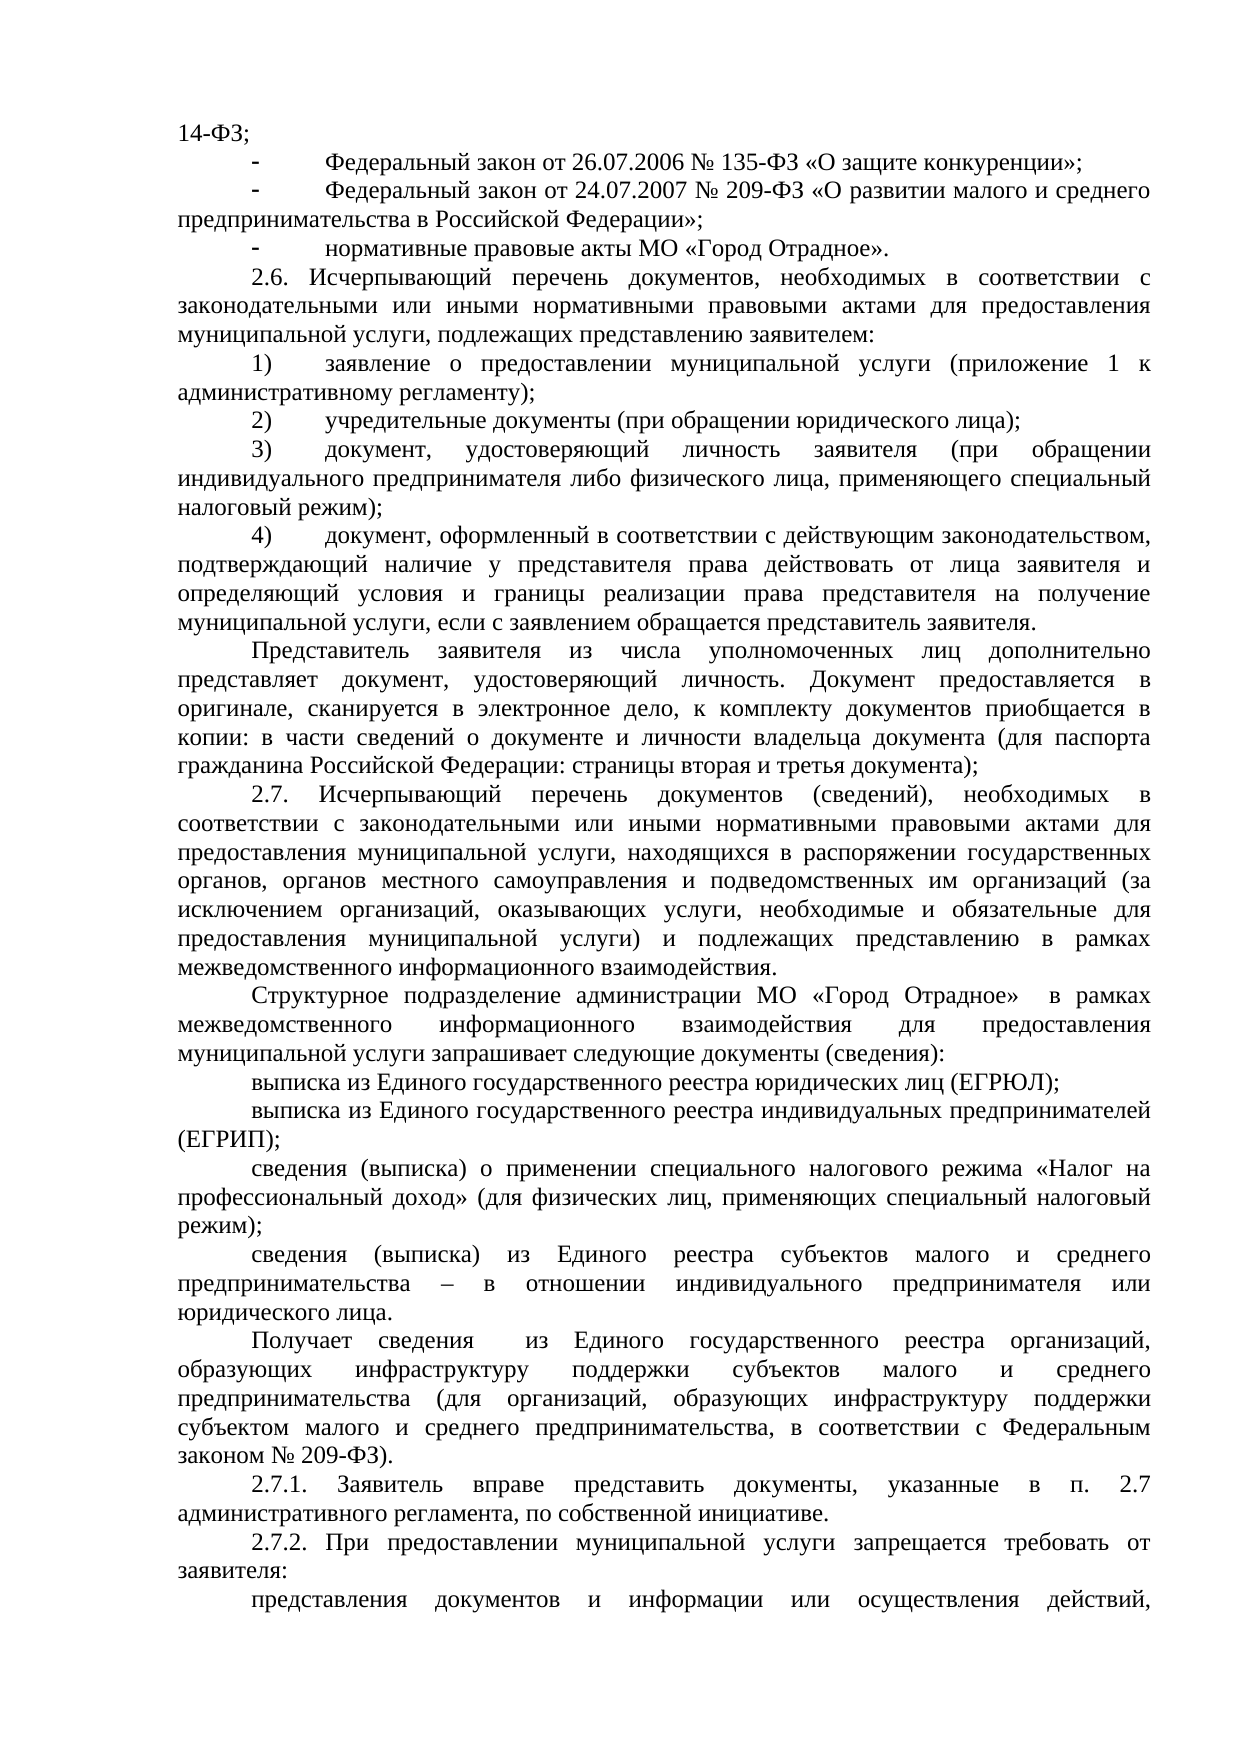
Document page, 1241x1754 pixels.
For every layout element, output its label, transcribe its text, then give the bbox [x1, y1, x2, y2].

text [177, 1584, 1152, 1613]
text 2.6. Исчерпывающий перечень документов, необходимых в соответствии с законодательными или иными нормативными правовыми актами для предоставления муниципальной услуги, подлежащих представлению заявителем: [177, 262, 1152, 348]
list нормативные правовые акты МО «Город Отрадное». [177, 233, 1152, 262]
text Получает сведения из Единого государственного реестра организаций, образующих инфраструктуру поддержки субъектов малого и среднего предпринимательства (для организаций, образующих инфраструктуру поддержки субъектом малого и среднего предпринимательства, в соответствии с Федеральным законом № 209-ФЗ). [177, 1326, 1152, 1469]
text 2.7.2. При предоставлении муниципальной услуги запрещается требовать от заявителя: [177, 1527, 1152, 1584]
text выписка из Единого государственного реестра юридических лиц (ЕГРЮЛ); [177, 1067, 1152, 1096]
list документ, удостоверяющий личность заявителя (при обращении индивидуального предпринимателя либо физического лица, применяющего специальный налоговый режим); [177, 434, 1152, 521]
text Структурное подразделение администрации МО «Город Отрадное» в рамках межведомственного информационного взаимодействия для предоставления муниципальной услуги запрашивает следующие документы (сведения): [177, 981, 1152, 1067]
list учредительные документы (при обращении юридического лица); [177, 406, 1152, 434]
text сведения (выписка) о применении специального налогового режима «Налог на профессиональный доход» (для физических лиц, применяющих специальный налоговый режим); [177, 1153, 1152, 1239]
list заявление о предоставлении муниципальной услуги (приложение 1 к административному регламенту); [177, 348, 1152, 406]
list Федеральный закон от 24.07.2007 № 209-ФЗ «О развитии малого и среднего предпринимательства в Российской Федерации»; [177, 176, 1152, 233]
text выписка из Единого государственного реестра индивидуальных предпринимателей (ЕГРИП); [177, 1096, 1152, 1153]
list Федеральный закон от 26.07.2006 № 135-ФЗ «О защите конкуренции»; [177, 147, 1152, 176]
text сведения (выписка) из Единого реестра субъектов малого и среднего предпринимательства – в отношении индивидуального предпринимателя или юридического лица. [177, 1239, 1152, 1326]
list документ, оформленный в соответствии с действующим законодательством, подтверждающий наличие у представителя права действовать от лица заявителя и определяющий условия и границы реализации права представителя на получение муниципальной услуги, если с заявлением обращается представитель заявителя. [177, 521, 1152, 636]
text Представитель заявителя из числа уполномоченных лиц дополнительно представляет документ, удостоверяющий личность. Документ предоставляется в оригинале, сканируется в электронное дело, к комплекту документов приобщается в копии: в части сведений о документе и личности владельца документа (для паспорта гражданина Российской Федерации: страницы вторая и третья документа); [177, 636, 1152, 779]
text 2.7.1. Заявитель вправе представить документы, указанные в п. 2.7 административного регламента, по собственной инициативе. [177, 1469, 1152, 1527]
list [177, 118, 1152, 147]
list 2.7. Исчерпывающий перечень документов (сведений), необходимых в соответствии с законодательными или иными нормативными правовыми актами для предоставления муниципальной услуги, находящихся в распоряжении государственных органов, органов местного самоуправления и подведомственных им организаций (за исключением организаций, оказывающих услуги, необходимые и обязательные для предоставления муниципальной услуги) и подлежащих представлению в рамках межведомственного информационного взаимодействия. [177, 779, 1152, 981]
